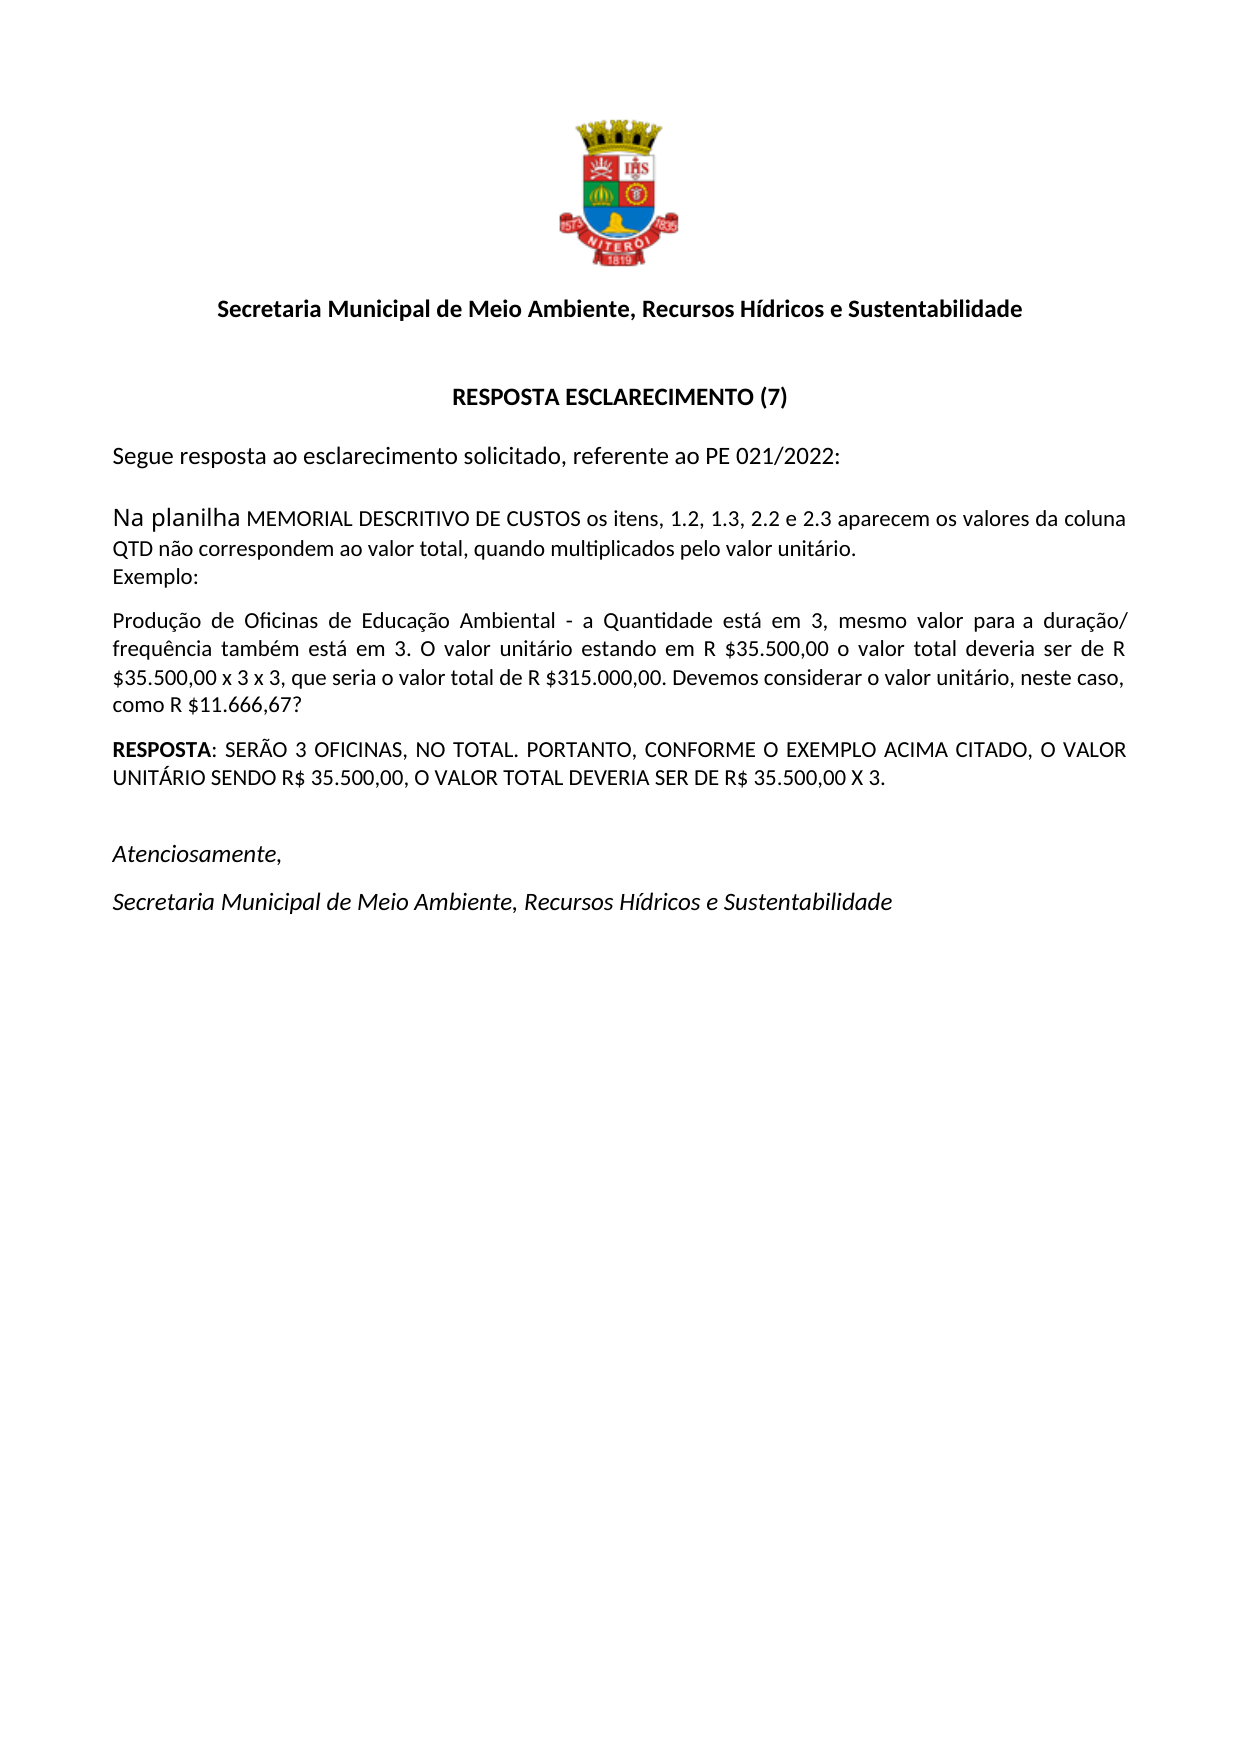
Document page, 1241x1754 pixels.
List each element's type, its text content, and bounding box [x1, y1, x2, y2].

text Exemplo: [112, 562, 1128, 590]
text RESPOSTA: SERÃO 3 OFICINAS, NO TOTAL. PORTANTO, CONFORME O EXEMPLO ACIMA CITADO, O VALOR UNITÁRIO SENDO R$ 35.500,00, O VALOR TOTAL DEVERIA SER DE R$ 35.500,00 X 3. [112, 735, 1128, 791]
text Segue resposta ao esclarecimento solicitado, referente ao PE 021/2022: [112, 440, 1128, 471]
picture [538, 92, 702, 293]
text Produção de Oficinas de Educação Ambiental - a Quantidade está em 3, mesmo valor para a duração/ frequência também está em 3. O valor unitário estando em R $35.500,00 o valor total deveria ser de R $35.500,00 x 3 x 3, que seria o valor total de R $315.000,00. Devemos considerar o valor unitário, neste caso, como R $11.666,67? [112, 607, 1128, 719]
text Na planilha MEMORIAL DESCRITIVO DE CUSTOS os itens, 1.2, 1.3, 2.2 e 2.3 aparecem os valores da coluna QTD não correspondem ao valor total, quando multiplicados pelo valor unitário. [112, 501, 1128, 562]
text Secretaria Municipal de Meio Ambiente, Recursos Hídricos e Sustentabilidade [112, 886, 1128, 916]
text RESPOSTA ESCLARECIMENTO (7) [112, 381, 1128, 411]
text Atenciosamente, [112, 838, 1128, 869]
